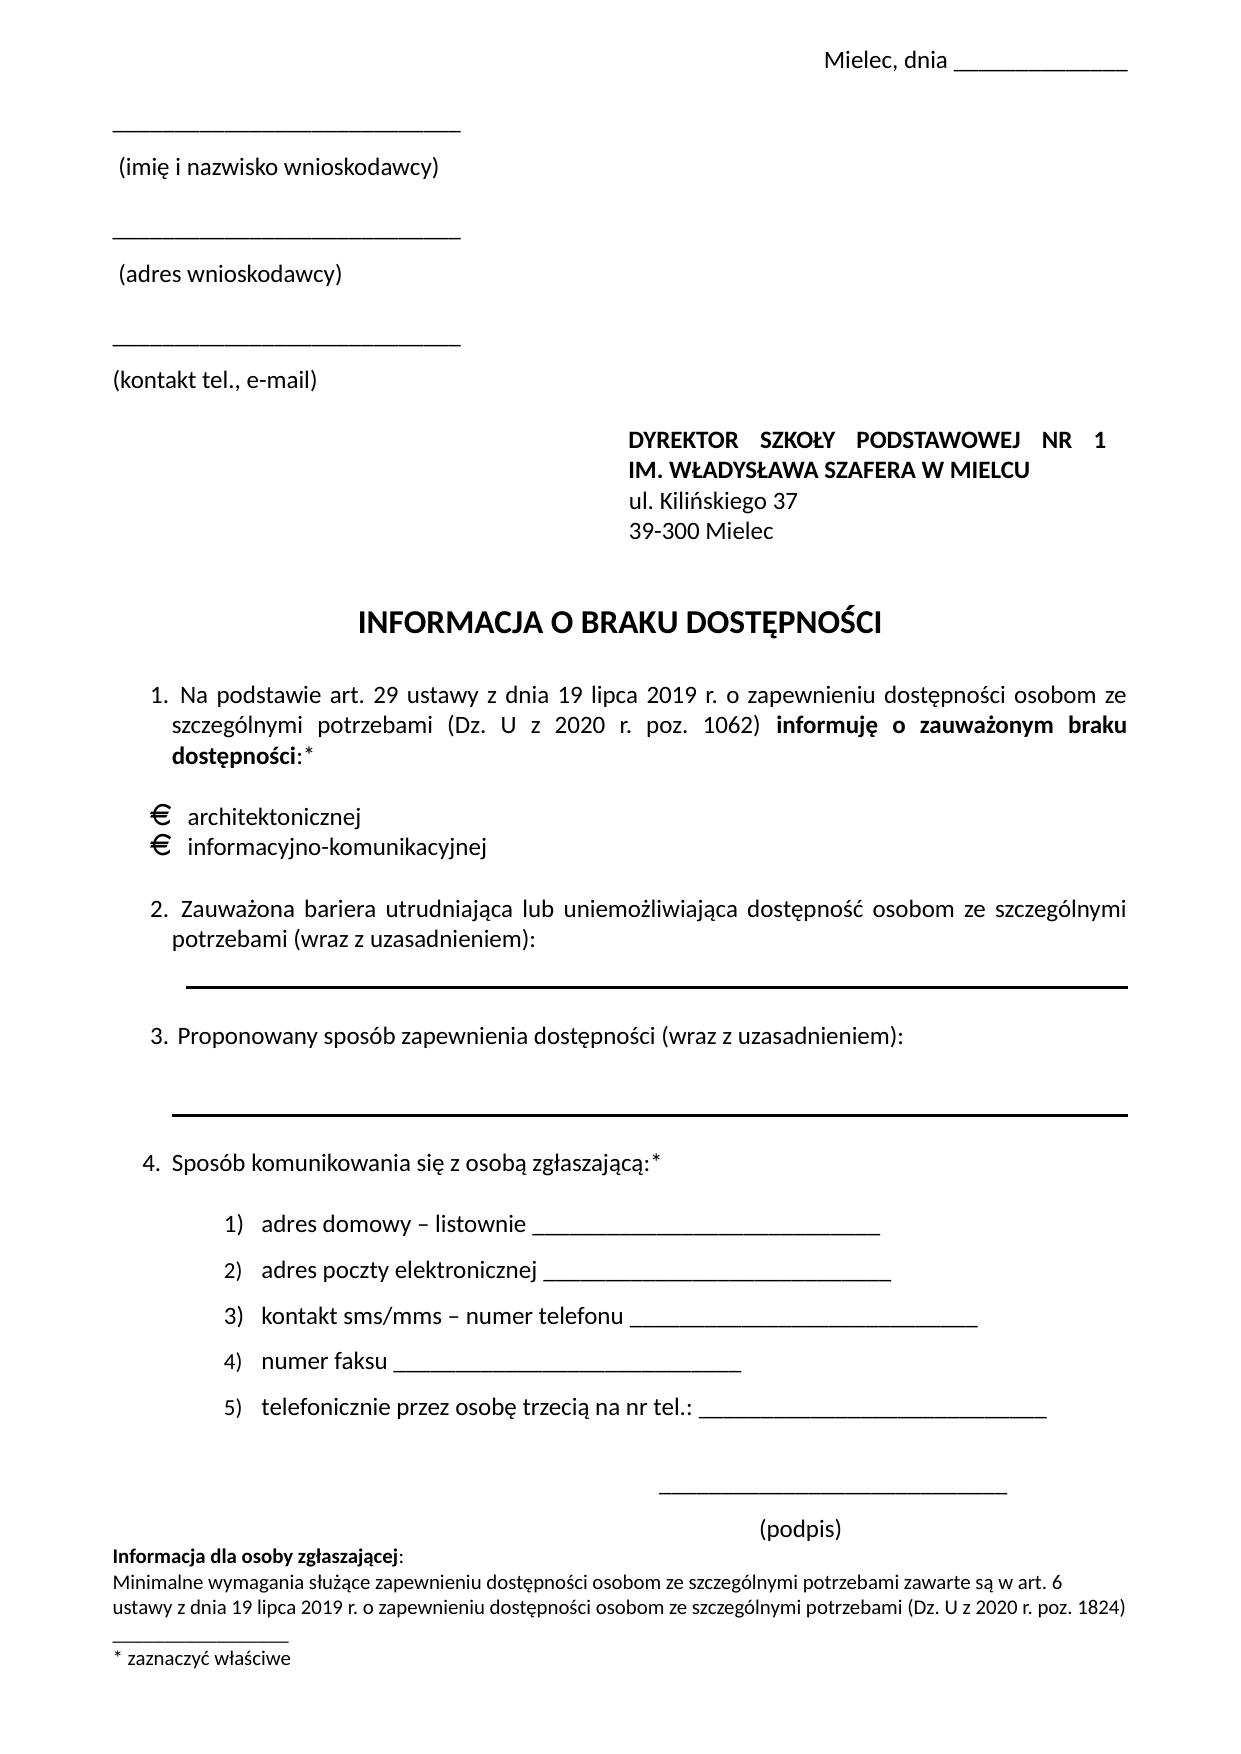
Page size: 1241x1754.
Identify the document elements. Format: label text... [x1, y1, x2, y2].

list kontakt sms/mms – numer telefonu ____________________________ [224, 1300, 1128, 1330]
text 39-300 Mielec [112, 516, 1128, 546]
text (imię i nazwisko wnioskodawcy) [112, 151, 1128, 182]
list architektonicznej [150, 801, 1128, 832]
text ____________________________ [112, 319, 1128, 349]
text ul. Kilińskiego 37 [112, 485, 1128, 516]
list informacyjno-komunikacyjnej [150, 832, 1128, 862]
text (kontakt tel., e-mail) [112, 365, 1128, 395]
text ____________________________ [659, 1467, 1128, 1498]
list Zauważona bariera utrudniająca lub uniemożliwiająca dostępność osobom ze szczególnymi potrzebami (wraz z uzasadnieniem): [150, 893, 1128, 954]
list adres poczty elektronicznej ____________________________ [224, 1254, 1128, 1284]
list Na podstawie art. 29 ustawy z dnia 19 lipca 2019 r. o zapewnieniu dostępności osobom ze szczególnymi potrzebami (Dz. U z 2020 r. poz. 1062) informuję o zauważonym braku dostępności:* [150, 679, 1128, 770]
list Sposób komunikowania się z osobą zgłaszającą:* [142, 1147, 1128, 1178]
text (adres wnioskodawcy) [112, 258, 1128, 288]
list adres domowy – listownie ____________________________ [224, 1208, 1128, 1239]
text DYREKTOR SZKOŁY PODSTAWOWEJ NR 1 IM. WŁADYSŁAWA SZAFERA W MIELCU [628, 424, 1128, 485]
text ____________________________ [112, 212, 1128, 243]
list numer faksu ____________________________ [224, 1346, 1128, 1376]
list Proponowany sposób zapewnienia dostępności (wraz z uzasadnieniem): [150, 1020, 1128, 1051]
text ____________________________ [112, 105, 1128, 136]
text * zaznaczyć właściwe [112, 1645, 1128, 1671]
text (podpis) [112, 1513, 1128, 1544]
list telefonicznie przez osobę trzecią na nr tel.: ____________________________ [224, 1391, 1128, 1422]
text Minimalne wymagania służące zapewnieniu dostępności osobom ze szczególnymi potrzebami zawarte są w art. 6 ustawy z dnia 19 lipca 2019 r. o zapewnieniu dostępności osobom ze szczególnymi potrzebami (Dz. U z 2020 r. poz. 1824) [112, 1569, 1128, 1620]
text Mielec, dnia ______________ [112, 44, 1128, 75]
subtitle INFORMACJA O BRAKU DOSTĘPNOŚCI [112, 602, 1128, 642]
text Informacja dla osoby zgłaszającej: [112, 1544, 1128, 1569]
text _________________ [112, 1620, 1128, 1645]
